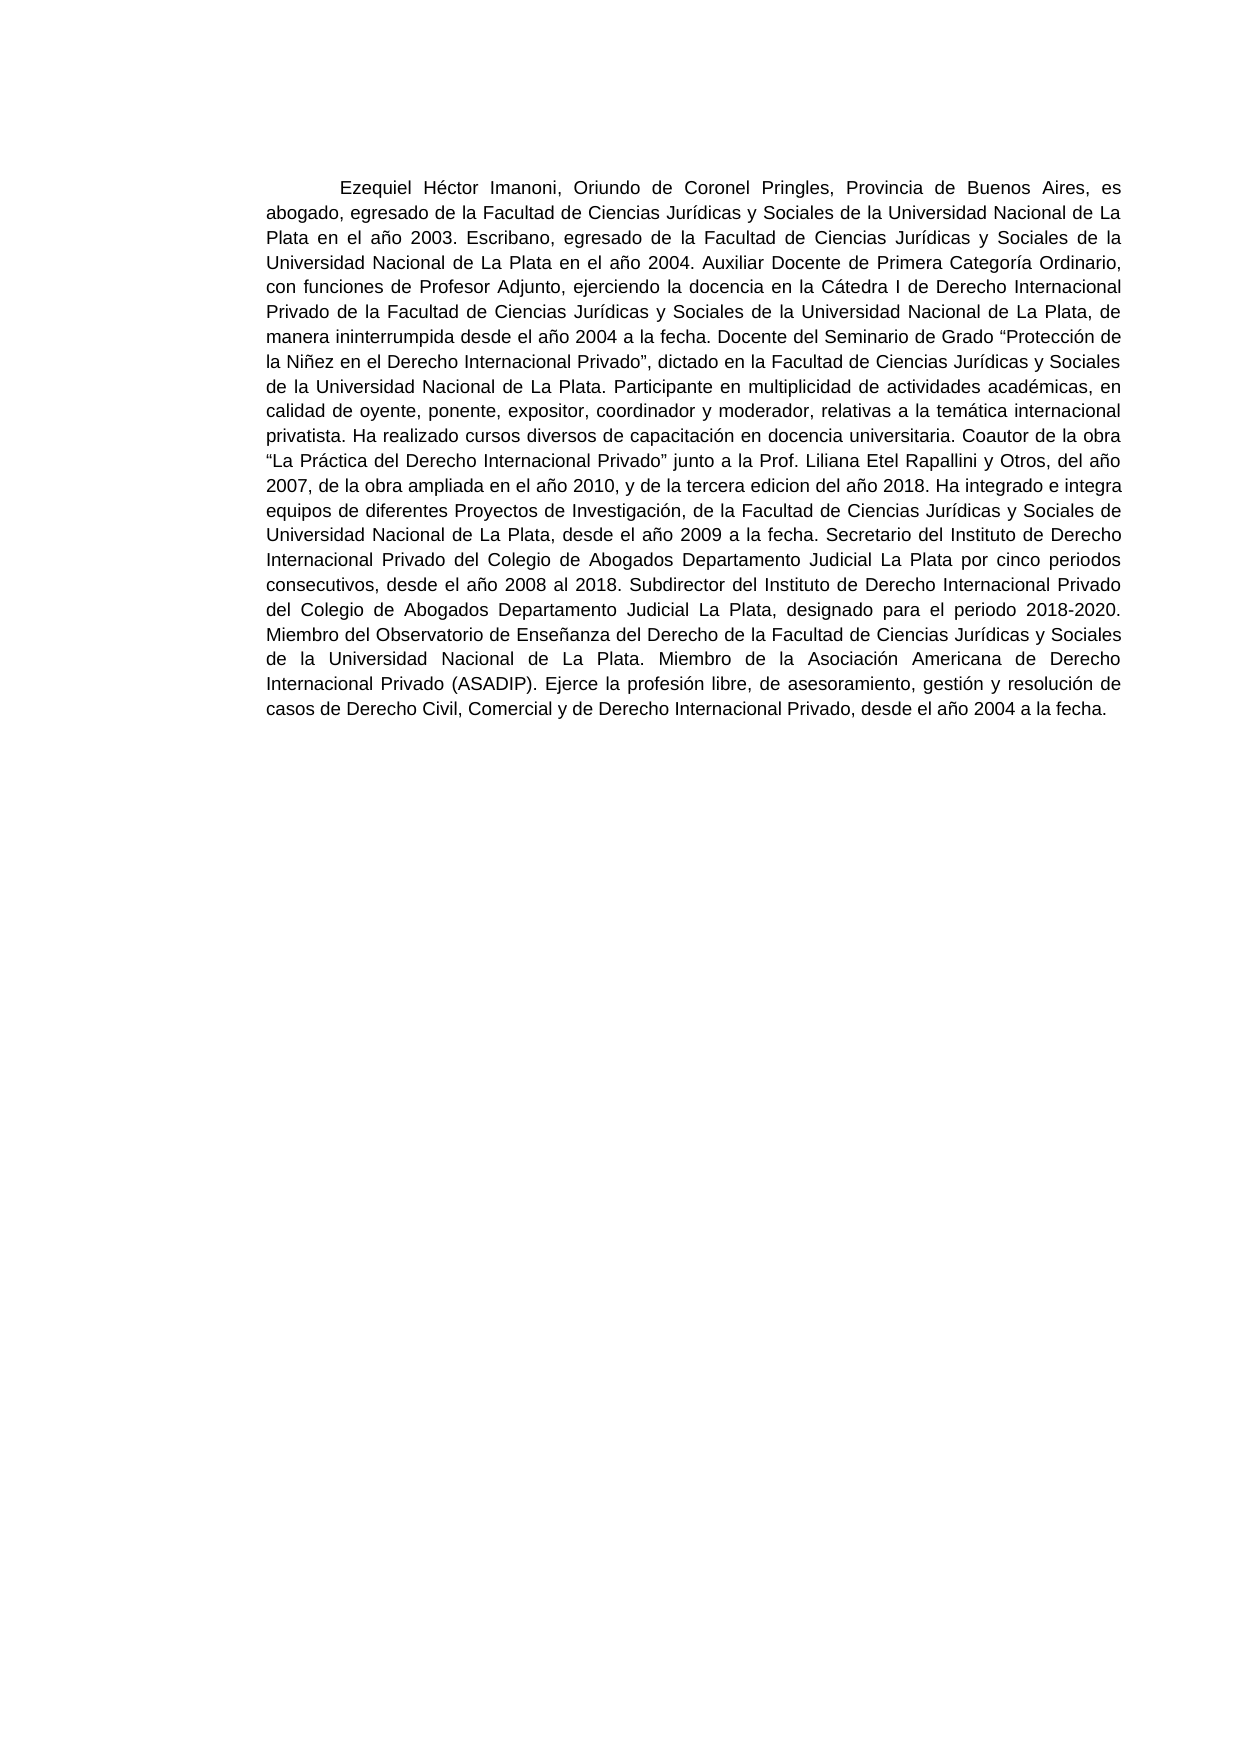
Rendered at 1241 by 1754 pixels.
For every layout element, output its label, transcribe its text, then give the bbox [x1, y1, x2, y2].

text Ezequiel Héctor Imanoni, Oriundo de Coronel Pringles, Provincia de Buenos Aires, es abogado, egresado de la Facultad de Ciencias Jurídicas y Sociales de la Universidad Nacional de La Plata en el año 2003. Escribano, egresado de la Facultad de Ciencias Jurídicas y Sociales de la Universidad Nacional de La Plata en el año 2004. Auxiliar Docente de Primera Categoría Ordinario, con funciones de Profesor Adjunto, ejerciendo la docencia en la Cátedra I de Derecho Internacional Privado de la Facultad de Ciencias Jurídicas y Sociales de la Universidad Nacional de La Plata, de manera ininterrumpida desde el año 2004 a la fecha. Docente del Seminario de Grado “Protección de la Niñez en el Derecho Internacional Privado”, dictado en la Facultad de Ciencias Jurídicas y Sociales de la Universidad Nacional de La Plata. Participante en multiplicidad de actividades académicas, en calidad de oyente, ponente, expositor, coordinador y moderador, relativas a la temática internacional privatista. Ha realizado cursos diversos de capacitación en docencia universitaria. Coautor de la obra “La Práctica del Derecho Internacional Privado” junto a la Prof. Liliana Etel Rapallini y Otros, del año 2007, de la obra ampliada en el año 2010, y de la tercera edicion del año 2018. Ha integrado e integra equipos de diferentes Proyectos de Investigación, de la Facultad de Ciencias Jurídicas y Sociales de Universidad Nacional de La Plata, desde el año 2009 a la fecha. Secretario del Instituto de Derecho Internacional Privado del Colegio de Abogados Departamento Judicial La Plata por cinco periodos consecutivos, desde el año 2008 al 2018. Subdirector del Instituto de Derecho Internacional Privado del Colegio de Abogados Departamento Judicial La Plata, designado para el periodo 2018-2020. Miembro del Observatorio de Enseñanza del Derecho de la Facultad de Ciencias Jurídicas y Sociales de la Universidad Nacional de La Plata. Miembro de la Asociación Americana de Derecho Internacional Privado (ASADIP). Ejerce la profesión libre, de asesoramiento, gestión y resolución de casos de Derecho Civil, Comercial y de Derecho Internacional Privado, desde el año 2004 a la fecha. [266, 177, 1122, 719]
